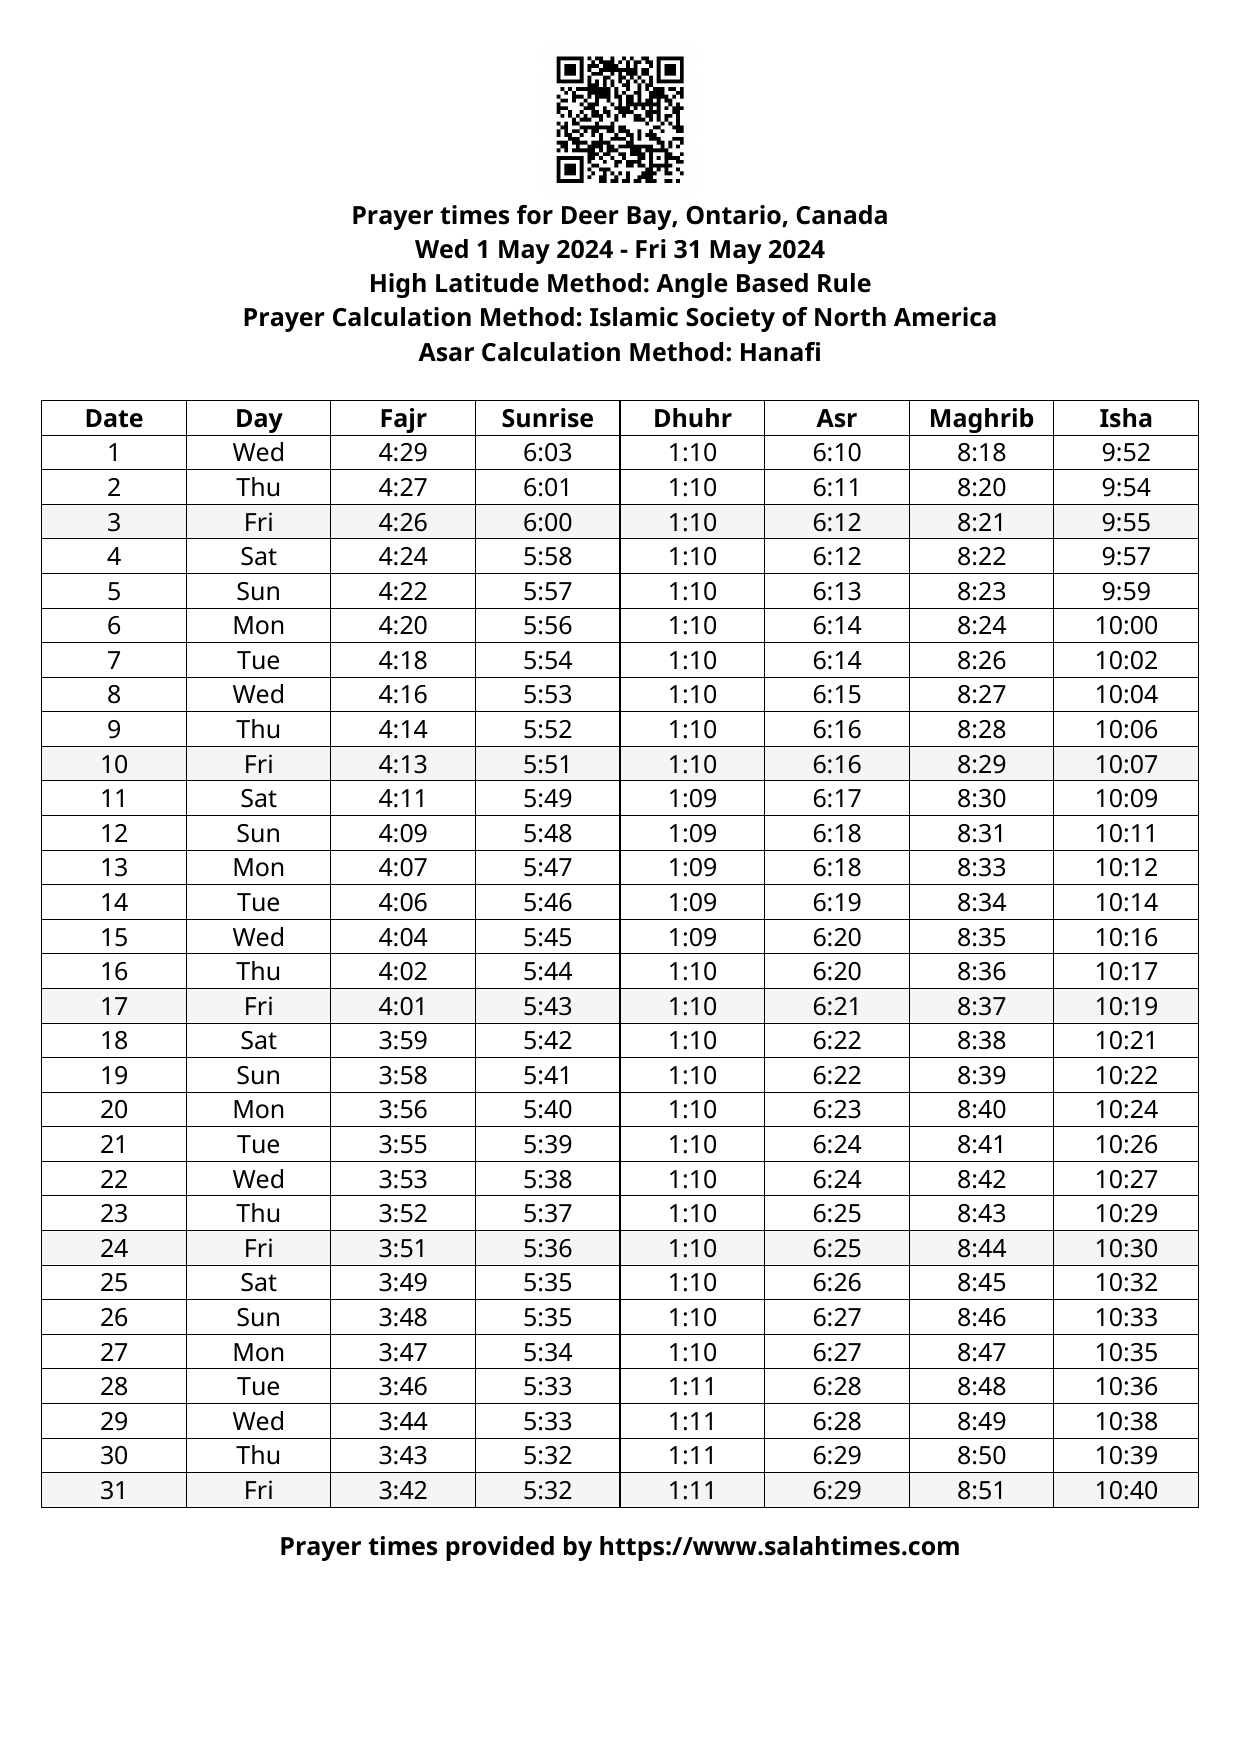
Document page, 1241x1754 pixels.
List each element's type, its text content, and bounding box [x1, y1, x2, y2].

table_cell 5:43 [476, 989, 619, 1022]
table_cell 6:25 [765, 1196, 909, 1230]
table_cell 3:59 [331, 1024, 475, 1057]
table_cell 1:10 [621, 470, 764, 504]
table_cell 4:27 [331, 470, 475, 504]
text Prayer times for Deer Bay, Ontario, Canada [42, 198, 1198, 232]
table_cell Wed [187, 678, 330, 711]
table_cell 1:10 [621, 505, 764, 538]
table_cell 3:58 [331, 1058, 475, 1092]
table_cell Thu [187, 1196, 330, 1230]
table_cell 5:41 [476, 1058, 619, 1092]
table_cell Tue [187, 885, 330, 919]
table_cell 24 [42, 1231, 186, 1264]
table_cell 8:31 [910, 816, 1053, 849]
table_cell 4:09 [331, 816, 475, 849]
table_cell 6:21 [765, 989, 909, 1022]
table_cell 8:28 [910, 712, 1053, 746]
table_cell 9 [42, 712, 186, 746]
table_cell 6:18 [765, 851, 909, 884]
table_cell 7 [42, 643, 186, 677]
table_cell 17 [42, 989, 186, 1022]
table_cell Wed [187, 1404, 330, 1437]
table_cell 10:30 [1054, 1231, 1198, 1264]
table_cell 8 [42, 678, 186, 711]
table_cell 1:09 [621, 851, 764, 884]
table_cell 30 [42, 1439, 186, 1472]
table_cell 8:18 [910, 436, 1053, 469]
table_cell 8:35 [910, 920, 1053, 953]
table_cell 10:17 [1054, 954, 1198, 988]
table_cell 6:12 [765, 539, 909, 573]
table_cell 1:10 [621, 574, 764, 607]
table_cell 6:14 [765, 643, 909, 677]
table_cell 11 [42, 781, 186, 815]
table_cell 6:10 [765, 436, 909, 469]
table_cell Thu [187, 712, 330, 746]
table_cell 3:51 [331, 1231, 475, 1264]
table_cell 8:23 [910, 574, 1053, 607]
table_cell 10:29 [1054, 1196, 1198, 1230]
table_cell 27 [42, 1335, 186, 1368]
table_cell 10:16 [1054, 920, 1198, 953]
table_cell 6:03 [476, 436, 619, 469]
table_cell 3:43 [331, 1439, 475, 1472]
table_cell 15 [42, 920, 186, 953]
table_cell 8:20 [910, 470, 1053, 504]
table_cell 1:10 [621, 539, 764, 573]
table_cell 10:26 [1054, 1127, 1198, 1161]
table_cell 5:33 [476, 1404, 619, 1437]
table_cell 5:54 [476, 643, 619, 677]
table_cell 6:00 [476, 505, 619, 538]
table_cell 6:16 [765, 712, 909, 746]
table_cell 3:49 [331, 1266, 475, 1299]
table_cell 5:56 [476, 609, 619, 642]
table_cell 8:49 [910, 1404, 1053, 1437]
table_cell Mon [187, 851, 330, 884]
table_cell 8:39 [910, 1058, 1053, 1092]
table_cell 8:51 [910, 1473, 1053, 1507]
table_cell 1:10 [621, 1127, 764, 1161]
table_cell 1:10 [621, 643, 764, 677]
table_cell Fri [187, 1473, 330, 1507]
table_cell 31 [42, 1473, 186, 1507]
table_header Maghrib [910, 401, 1053, 434]
picture [542, 41, 699, 198]
table_cell 6:26 [765, 1266, 909, 1299]
table_cell 1:09 [621, 885, 764, 919]
table_cell 8:37 [910, 989, 1053, 1022]
table_cell 5:47 [476, 851, 619, 884]
table_cell 6:23 [765, 1093, 909, 1126]
table_cell 9:55 [1054, 505, 1198, 538]
table_cell 4:11 [331, 781, 475, 815]
table_cell 1:10 [621, 1266, 764, 1299]
table_cell 10:12 [1054, 851, 1198, 884]
table_cell 8:24 [910, 609, 1053, 642]
table_cell 10:38 [1054, 1404, 1198, 1437]
table_cell 1:10 [621, 712, 764, 746]
table_cell 6:12 [765, 505, 909, 538]
table_cell 14 [42, 885, 186, 919]
table_cell 4:22 [331, 574, 475, 607]
table_cell 4:02 [331, 954, 475, 988]
table_cell 3:52 [331, 1196, 475, 1230]
table_cell 5:32 [476, 1473, 619, 1507]
table_cell 12 [42, 816, 186, 849]
table_cell 5:51 [476, 747, 619, 780]
table_cell 5:38 [476, 1162, 619, 1195]
table_cell 3:44 [331, 1404, 475, 1437]
table_cell 9:54 [1054, 470, 1198, 504]
table_cell 1:10 [621, 1335, 764, 1368]
table_cell 6:11 [765, 470, 909, 504]
table_cell 6:19 [765, 885, 909, 919]
table_cell 4:06 [331, 885, 475, 919]
table_cell 5:34 [476, 1335, 619, 1368]
table_header Isha [1054, 401, 1198, 434]
table_cell 21 [42, 1127, 186, 1161]
table_cell 8:22 [910, 539, 1053, 573]
table_cell Tue [187, 1369, 330, 1403]
table_cell 10:07 [1054, 747, 1198, 780]
table_cell 6:29 [765, 1473, 909, 1507]
table_cell Mon [187, 1093, 330, 1126]
table_cell 1:10 [621, 678, 764, 711]
table_cell 1:09 [621, 781, 764, 815]
table_cell Wed [187, 920, 330, 953]
table_cell 5:33 [476, 1369, 619, 1403]
table_cell 10:24 [1054, 1093, 1198, 1126]
table_cell Wed [187, 436, 330, 469]
table_cell 1:10 [621, 1300, 764, 1334]
table_cell 3:55 [331, 1127, 475, 1161]
table_cell 4:26 [331, 505, 475, 538]
table_cell 2 [42, 470, 186, 504]
table_cell 6:20 [765, 954, 909, 988]
table_cell 3 [42, 505, 186, 538]
table_cell 6:27 [765, 1335, 909, 1368]
table_cell 5:35 [476, 1266, 619, 1299]
table_cell Fri [187, 747, 330, 780]
table_cell Sat [187, 781, 330, 815]
table_cell 10:33 [1054, 1300, 1198, 1334]
table_cell 6:13 [765, 574, 909, 607]
table_cell 10:32 [1054, 1266, 1198, 1299]
table_cell 10:00 [1054, 609, 1198, 642]
table_cell 8:27 [910, 678, 1053, 711]
table_cell 5:45 [476, 920, 619, 953]
table_cell 4 [42, 539, 186, 573]
table_cell 1:10 [621, 954, 764, 988]
table_cell 5:52 [476, 712, 619, 746]
table_cell 4:14 [331, 712, 475, 746]
table_cell 10:27 [1054, 1162, 1198, 1195]
table_cell Thu [187, 1439, 330, 1472]
table_cell 5 [42, 574, 186, 607]
table_cell 6:14 [765, 609, 909, 642]
table_cell 25 [42, 1266, 186, 1299]
table_cell 10:36 [1054, 1369, 1198, 1403]
table_cell Thu [187, 954, 330, 988]
table_cell 5:53 [476, 678, 619, 711]
table_cell 1:11 [621, 1404, 764, 1437]
table_cell 1:10 [621, 1093, 764, 1126]
table_cell 5:35 [476, 1300, 619, 1334]
table_cell 1:09 [621, 920, 764, 953]
table_cell 4:24 [331, 539, 475, 573]
table_cell 1:10 [621, 436, 764, 469]
table_header Dhuhr [621, 401, 764, 434]
table_cell 10:09 [1054, 781, 1198, 815]
table_cell Fri [187, 989, 330, 1022]
table_header Day [187, 401, 330, 434]
table_cell 3:46 [331, 1369, 475, 1403]
table_cell 5:37 [476, 1196, 619, 1230]
table_cell 9:52 [1054, 436, 1198, 469]
table_cell Sat [187, 1266, 330, 1299]
table_cell 6:16 [765, 747, 909, 780]
table_cell 1:11 [621, 1369, 764, 1403]
table_cell 8:29 [910, 747, 1053, 780]
table_cell 28 [42, 1369, 186, 1403]
table_cell Mon [187, 609, 330, 642]
table_cell 1:09 [621, 816, 764, 849]
table_cell Sat [187, 1024, 330, 1057]
table_cell 8:21 [910, 505, 1053, 538]
table_cell 1:10 [621, 609, 764, 642]
table_cell 6:27 [765, 1300, 909, 1334]
table_cell 8:44 [910, 1231, 1053, 1264]
table_cell 3:42 [331, 1473, 475, 1507]
table_cell 8:36 [910, 954, 1053, 988]
table_cell 6:28 [765, 1369, 909, 1403]
table_cell 8:45 [910, 1266, 1053, 1299]
text Wed 1 May 2024 - Fri 31 May 2024 [42, 232, 1198, 266]
table_cell 1:10 [621, 1196, 764, 1230]
table_cell Sun [187, 574, 330, 607]
table_cell 8:26 [910, 643, 1053, 677]
table_cell 8:33 [910, 851, 1053, 884]
text Prayer Calculation Method: Islamic Society of North America [42, 300, 1198, 334]
table_cell 6:01 [476, 470, 619, 504]
table_header Asr [765, 401, 909, 434]
table_cell 6:20 [765, 920, 909, 953]
table_cell 10:22 [1054, 1058, 1198, 1092]
table_cell 6:25 [765, 1231, 909, 1264]
table_cell 4:18 [331, 643, 475, 677]
table_cell 9:57 [1054, 539, 1198, 573]
table_cell 4:16 [331, 678, 475, 711]
table_cell 16 [42, 954, 186, 988]
table_cell 6:29 [765, 1439, 909, 1472]
table_cell 6:22 [765, 1058, 909, 1092]
table_cell 1:10 [621, 1024, 764, 1057]
table_cell 6:24 [765, 1127, 909, 1161]
table_cell 5:57 [476, 574, 619, 607]
table_cell 5:32 [476, 1439, 619, 1472]
table_cell Mon [187, 1335, 330, 1368]
table_cell 4:04 [331, 920, 475, 953]
table_cell 8:50 [910, 1439, 1053, 1472]
table_cell 18 [42, 1024, 186, 1057]
table_cell 8:38 [910, 1024, 1053, 1057]
table_cell 6 [42, 609, 186, 642]
table_header Date [42, 401, 186, 434]
table_cell 10:21 [1054, 1024, 1198, 1057]
table_cell 5:44 [476, 954, 619, 988]
table_header Fajr [331, 401, 475, 434]
table_cell 4:20 [331, 609, 475, 642]
table_cell 4:29 [331, 436, 475, 469]
table_cell 8:34 [910, 885, 1053, 919]
table_cell 1:10 [621, 989, 764, 1022]
table_cell Sun [187, 816, 330, 849]
table_header Sunrise [476, 401, 619, 434]
text High Latitude Method: Angle Based Rule [42, 266, 1198, 300]
table_cell 5:40 [476, 1093, 619, 1126]
table_cell 4:01 [331, 989, 475, 1022]
table_cell Sat [187, 539, 330, 573]
table_cell 3:56 [331, 1093, 475, 1126]
table_cell 3:47 [331, 1335, 475, 1368]
table_cell Tue [187, 1127, 330, 1161]
table_cell Sun [187, 1300, 330, 1334]
table_cell 6:28 [765, 1404, 909, 1437]
table_cell 1:10 [621, 747, 764, 780]
table_cell 23 [42, 1196, 186, 1230]
table_cell 1:10 [621, 1231, 764, 1264]
table_cell 5:48 [476, 816, 619, 849]
table_cell 1 [42, 436, 186, 469]
table_cell 22 [42, 1162, 186, 1195]
table_cell 3:48 [331, 1300, 475, 1334]
table_cell 10 [42, 747, 186, 780]
table_cell 9:59 [1054, 574, 1198, 607]
table_cell 10:39 [1054, 1439, 1198, 1472]
table_cell 1:10 [621, 1162, 764, 1195]
table_cell 8:30 [910, 781, 1053, 815]
table_cell 10:06 [1054, 712, 1198, 746]
table_cell Fri [187, 1231, 330, 1264]
table_cell 8:42 [910, 1162, 1053, 1195]
table_cell 8:47 [910, 1335, 1053, 1368]
table_cell 26 [42, 1300, 186, 1334]
table_cell Fri [187, 505, 330, 538]
table_cell 13 [42, 851, 186, 884]
table_cell 10:35 [1054, 1335, 1198, 1368]
table_cell Wed [187, 1162, 330, 1195]
table_cell 29 [42, 1404, 186, 1437]
table_cell 5:36 [476, 1231, 619, 1264]
text Prayer times provided by https://www.salahtimes.com [42, 1528, 1198, 1563]
text Asar Calculation Method: Hanafi [42, 334, 1198, 368]
table_cell 4:13 [331, 747, 475, 780]
table_cell 8:41 [910, 1127, 1053, 1161]
table_cell 8:40 [910, 1093, 1053, 1126]
table_cell 1:10 [621, 1058, 764, 1092]
table_cell 10:11 [1054, 816, 1198, 849]
table_cell 3:53 [331, 1162, 475, 1195]
table_cell 8:43 [910, 1196, 1053, 1230]
table_cell 5:49 [476, 781, 619, 815]
table_cell 20 [42, 1093, 186, 1126]
table_cell 6:22 [765, 1024, 909, 1057]
table_cell 5:58 [476, 539, 619, 573]
table_cell 1:11 [621, 1439, 764, 1472]
table_cell Tue [187, 643, 330, 677]
table_cell 1:11 [621, 1473, 764, 1507]
table_cell 10:04 [1054, 678, 1198, 711]
table_cell 5:39 [476, 1127, 619, 1161]
table_cell 5:42 [476, 1024, 619, 1057]
table_cell Thu [187, 470, 330, 504]
table_cell 10:02 [1054, 643, 1198, 677]
table_cell 6:18 [765, 816, 909, 849]
table_cell 19 [42, 1058, 186, 1092]
table_cell 6:17 [765, 781, 909, 815]
table_cell 10:19 [1054, 989, 1198, 1022]
table_cell 8:46 [910, 1300, 1053, 1334]
table_cell 6:15 [765, 678, 909, 711]
table_cell 6:24 [765, 1162, 909, 1195]
table_cell 10:40 [1054, 1473, 1198, 1507]
table_cell Sun [187, 1058, 330, 1092]
table_cell 8:48 [910, 1369, 1053, 1403]
table_cell 10:14 [1054, 885, 1198, 919]
table_cell 5:46 [476, 885, 619, 919]
table_cell 4:07 [331, 851, 475, 884]
